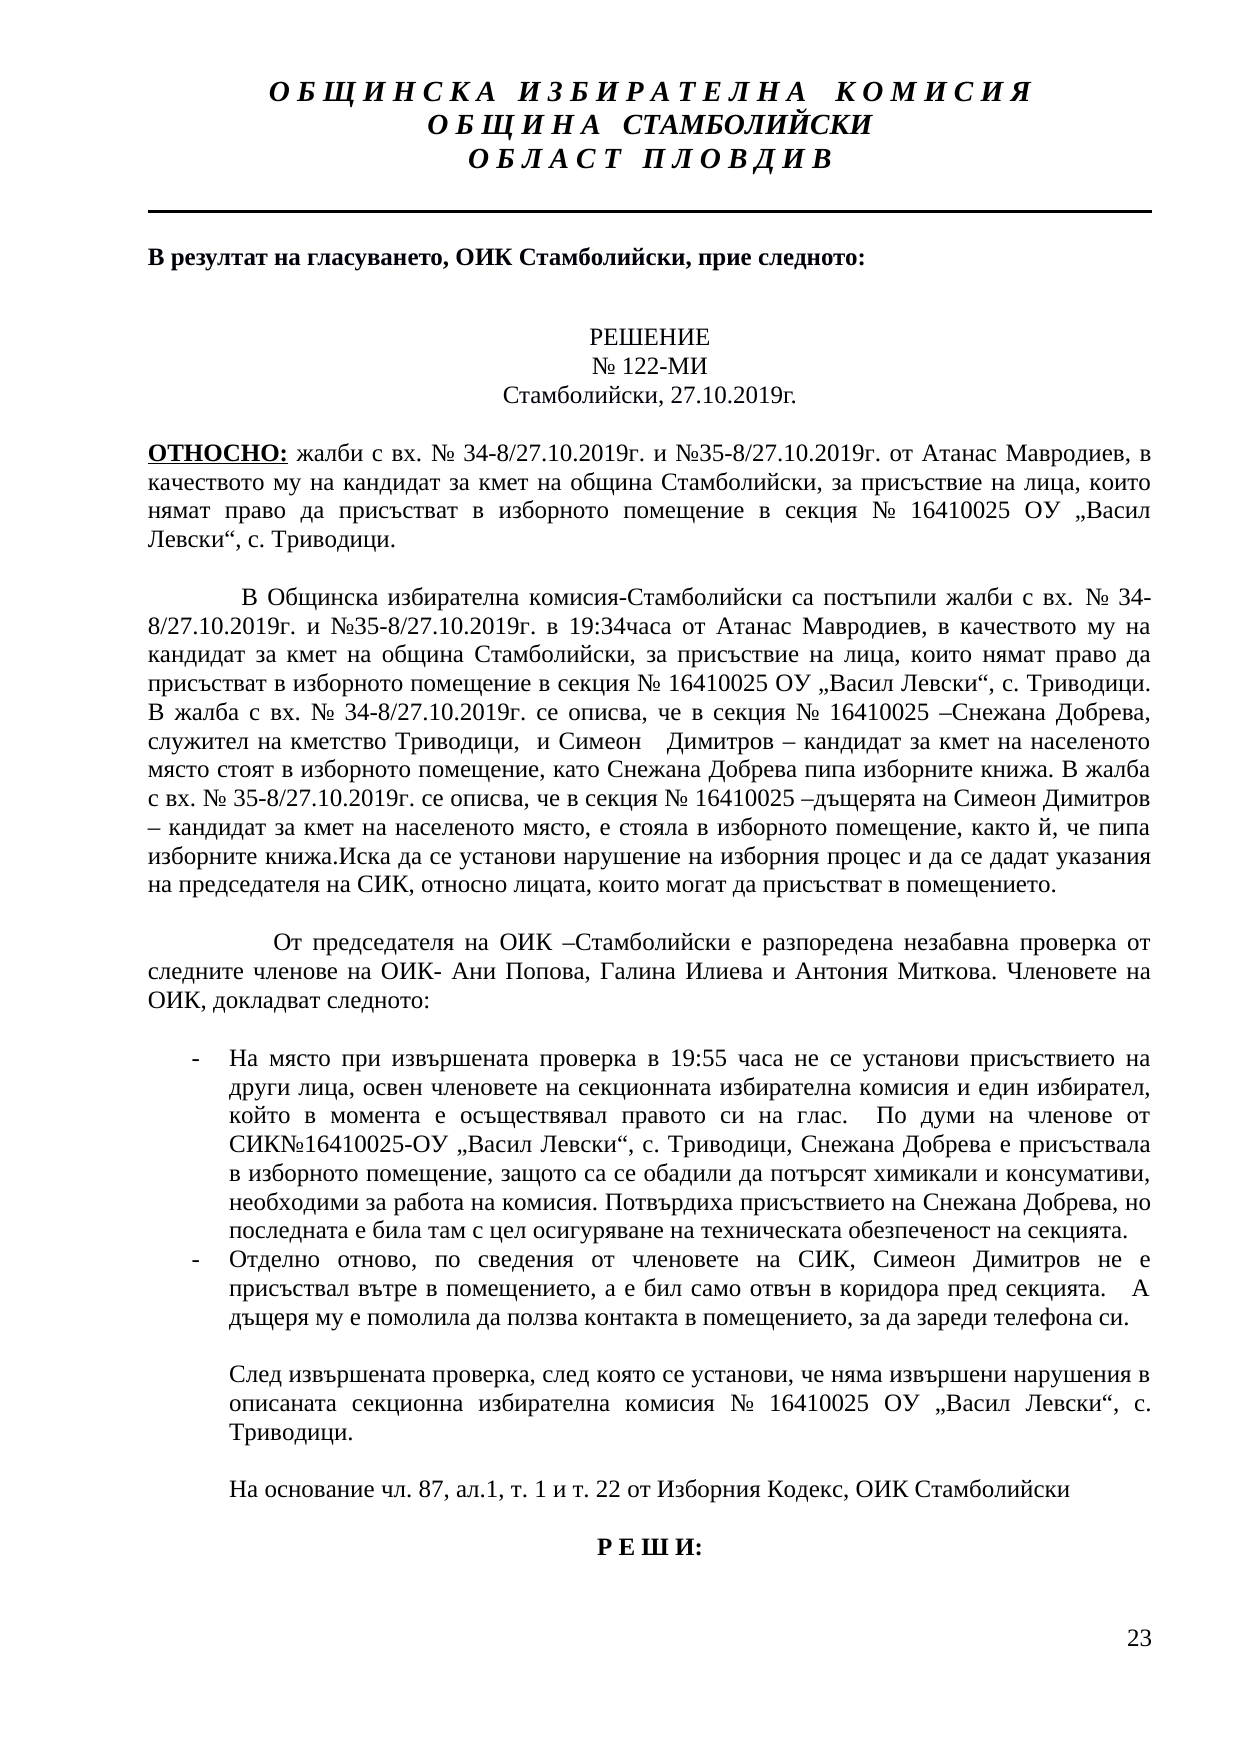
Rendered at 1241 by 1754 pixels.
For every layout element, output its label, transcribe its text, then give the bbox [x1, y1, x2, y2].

text От председателя на ОИК –Стамболийски е разпоредена незабавна проверка от следните членове на ОИК- Ани Попова, Галина Илиева и Антония Миткова. Членовете на ОИК, докладват следното: [148, 927, 1152, 1014]
text РЕШЕНИЕ [148, 322, 1152, 351]
text Р Е Ш И: [148, 1532, 1152, 1561]
list Отделно отново, по сведения от членовете на СИК, Симеон Димитров не е присъствал вътре в помещението, а е бил само отвън в коридора пред секцията. А дъщеря му е помолила да ползва контакта в помещението, за да зареди телефона си. [191, 1244, 1152, 1330]
text В резултат на гласуването, ОИК Стамболийски, прие следното: [148, 242, 1152, 271]
text ОТНОСНО: жалби с вх. № 34-8/27.10.2019г. и №35-8/27.10.2019г. от Атанас Мавродиев, в качеството му на кандидат за кмет на община Стамболийски, за присъствие на лица, които нямат право да присъстват в изборното помещение в секция № 16410025 ОУ „Васил Левски“, с. Триводици. [148, 438, 1152, 553]
text № 122-МИ Стамболийски, 27.10.2019г. [148, 351, 1152, 409]
list След извършената проверка, след която се установи, че няма извършени нарушения в описаната секционна избирателна комисия № 16410025 ОУ „Васил Левски“, с. Триводици. [229, 1359, 1152, 1445]
text На основание чл. 87, ал.1, т. 1 и т. 22 от Изборния Кодекс, ОИК Стамболийски [148, 1474, 1152, 1503]
list На място при извършената проверка в 19:55 часа не се установи присъствието на други лица, освен членовете на секционната избирателна комисия и един избирател, който в момента е осъществявал правото си на глас. По думи на членове от СИК№16410025-ОУ „Васил Левски“, с. Триводици, Снежана Добрева е присъствала в изборното помещение, защото са се обадили да потърсят химикали и консумативи, необходими за работа на комисия. Потвърдиха присъствието на Снежана Добрева, но последната е била там с цел осигуряване на техническата обезпеченост на секцията. [191, 1043, 1152, 1244]
text В Общинска избирателна комисия-Стамболийски са постъпили жалби с вх. № 34-8/27.10.2019г. и №35-8/27.10.2019г. в 19:34часа от Атанас Мавродиев, в качеството му на кандидат за кмет на община Стамболийски, за присъствие на лица, които нямат право да присъстват в изборното помещение в секция № 16410025 ОУ „Васил Левски“, с. Триводици. В жалба с вх. № 34-8/27.10.2019г. се описва, че в секция № 16410025 –Снежана Добрева, служител на кметство Триводици, и Симеон Димитров – кандидат за кмет на населеното място стоят в изборното помещение, като Снежана Добрева пипа изборните книжа. В жалба с вх. № 35-8/27.10.2019г. се описва, че в секция № 16410025 –дъщерята на Симеон Димитров – кандидат за кмет на населеното място, е стояла в изборното помещение, както й, че пипа изборните книжа.Иска да се установи нарушение на изборния процес и да се дадат указания на председателя на СИК, относно лицата, които могат да присъстват в помещението. [148, 582, 1152, 898]
